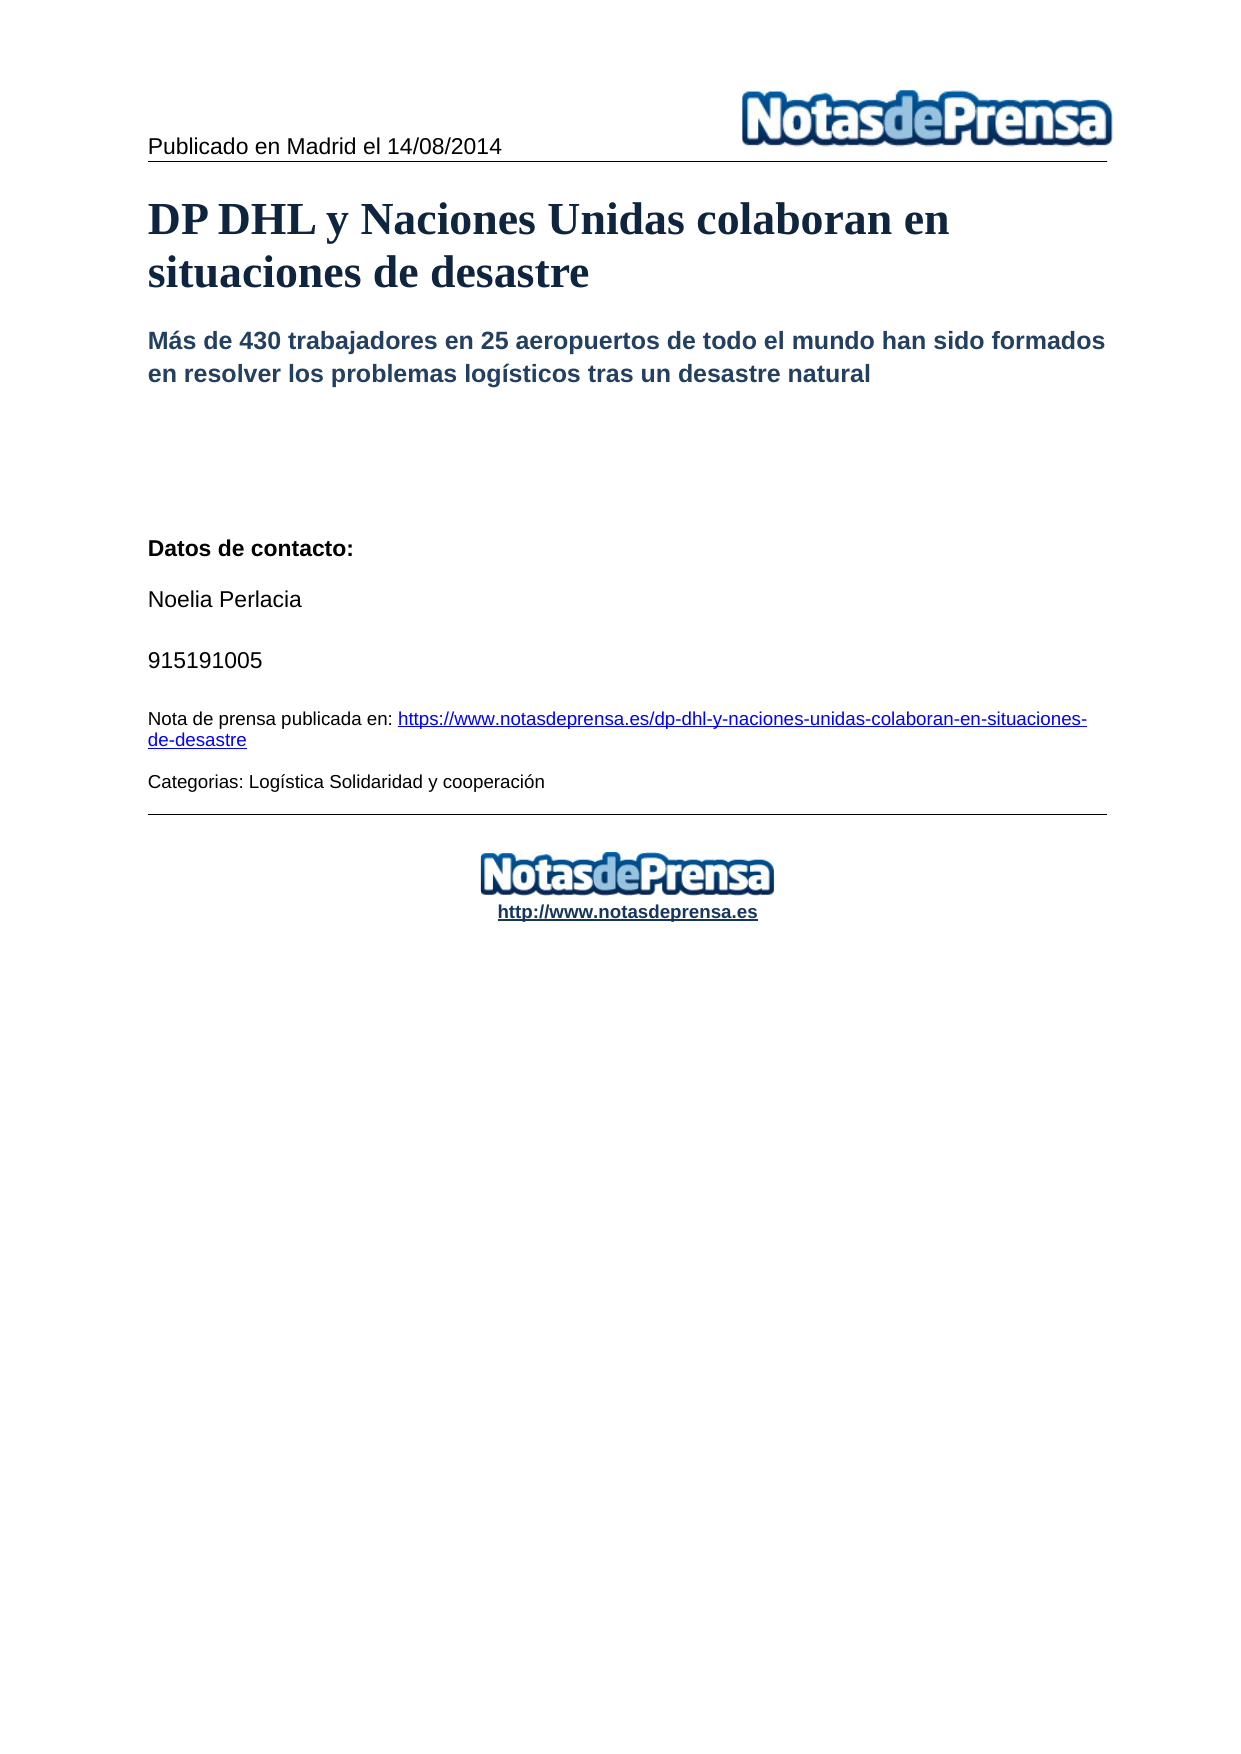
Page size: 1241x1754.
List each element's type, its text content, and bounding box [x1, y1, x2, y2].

subtitle DP DHL y Naciones Unidas colaboran en situaciones de desastre [148, 192, 1107, 297]
subtitle Más de 430 trabajadores en 25 aeropuertos de todo el mundo han sido formados en resolver los problemas logísticos tras un desastre natural [148, 326, 1107, 388]
text Publicado en Madrid el 14/08/2014 [148, 133, 1107, 161]
text Categorias: Logística Solidaridad y cooperación [148, 771, 1107, 793]
text 915191005 [148, 647, 1063, 673]
picture [742, 90, 1113, 148]
text Noelia Perlacia [148, 586, 1063, 613]
text Datos de contacto: [148, 535, 1107, 562]
picture [480, 851, 775, 897]
text http://www.notasdeprensa.es [148, 901, 1107, 922]
text Nota de prensa publicada en: https://www.notasdeprensa.es/dp-dhl-y-naciones-unidas-colaboran-en-situaciones-de-desastre [148, 707, 1107, 750]
